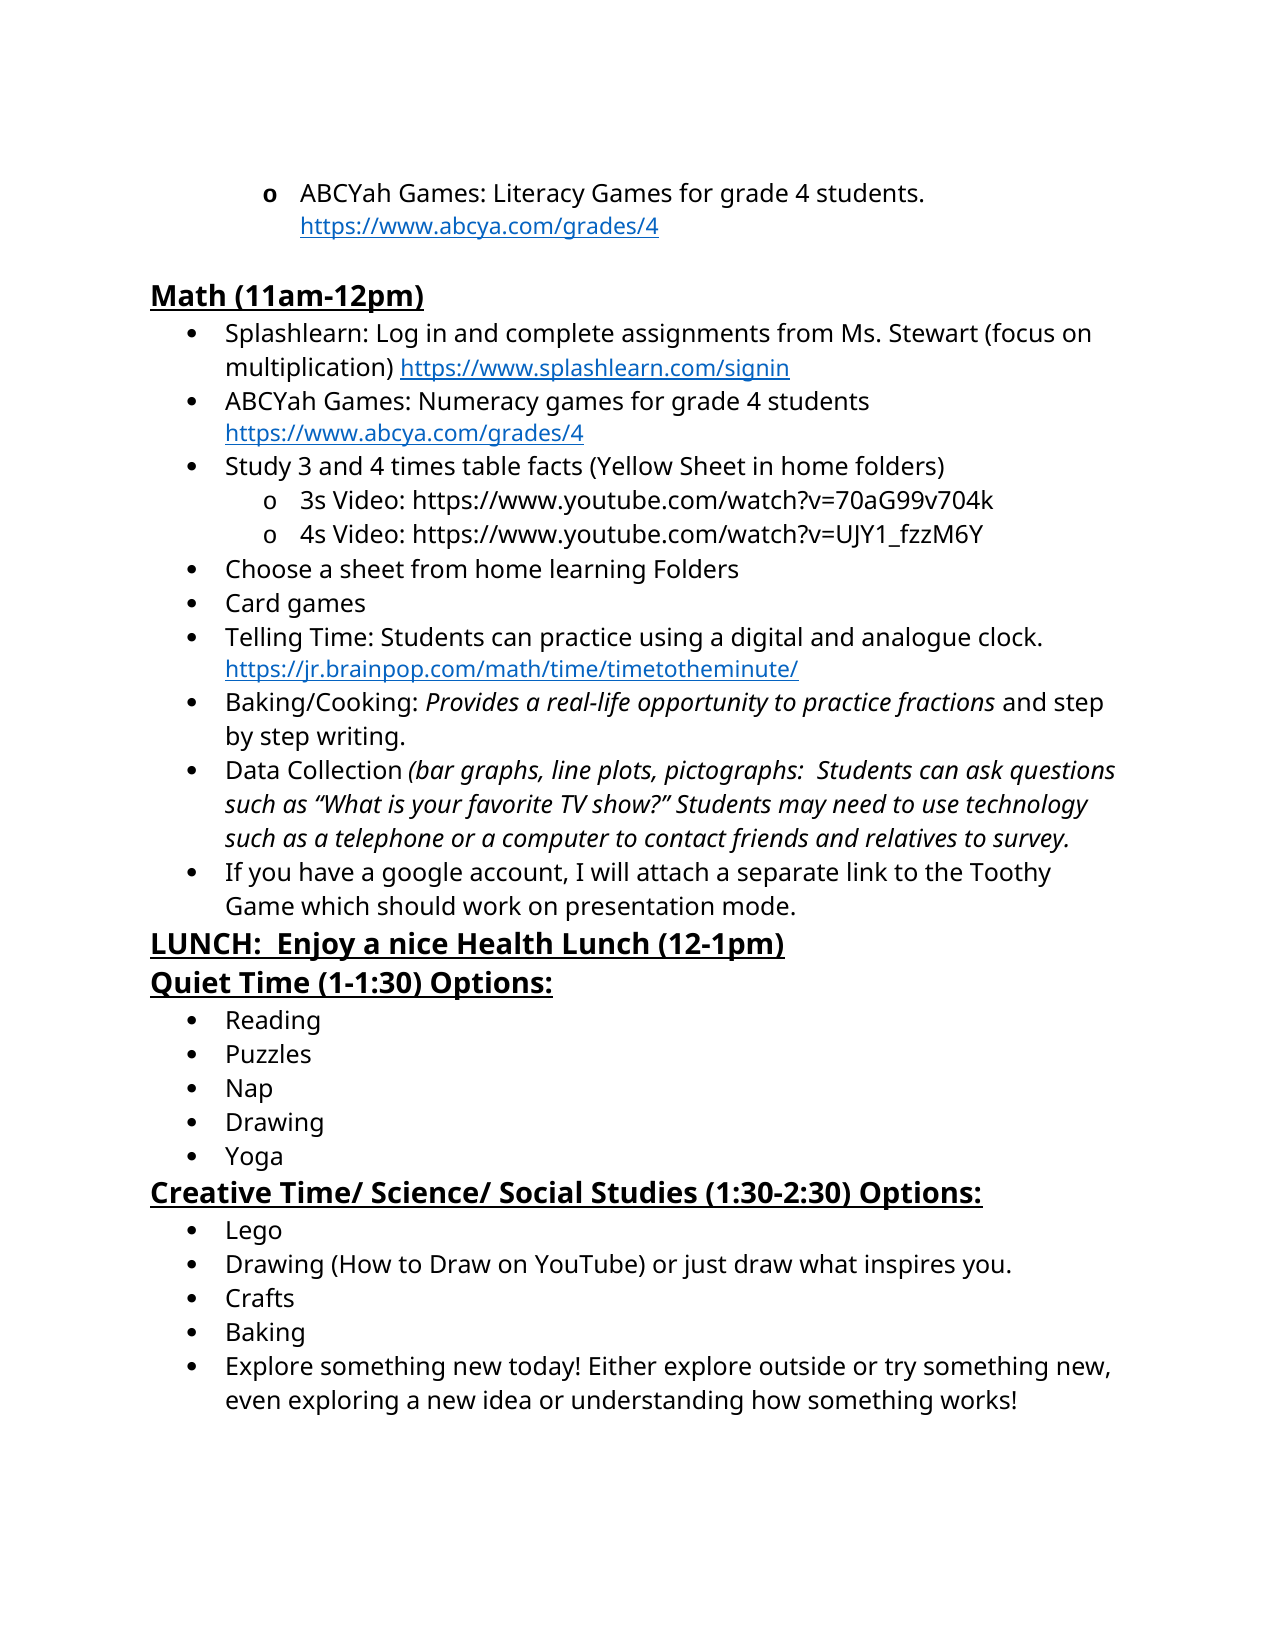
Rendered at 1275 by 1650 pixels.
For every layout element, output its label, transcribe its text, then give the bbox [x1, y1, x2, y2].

list 3s Video: https://www.youtube.com/watch?v=70aG99v704k [262, 483, 1125, 517]
list Baking [187, 1315, 1125, 1349]
list Reading [187, 1002, 1125, 1037]
list Baking/Cooking: Provides a real-life opportunity to practice fractions and step by step writing. [187, 685, 1125, 753]
list Explore something new today! Either explore outside or try something new, even exploring a new idea or understanding how something works! [187, 1349, 1125, 1417]
text Quiet Time (1-1:30) Options: [150, 963, 1125, 1002]
list Crafts [187, 1281, 1125, 1315]
list Yoga [187, 1139, 1125, 1173]
text Math (11am-12pm) [150, 276, 1125, 315]
list ABCYah Games: Literacy Games for grade 4 students. https://www.abcya.com/grades/4 [262, 176, 1125, 241]
list Drawing (How to Draw on YouTube) or just draw what inspires you. [187, 1247, 1125, 1281]
list Card games [187, 585, 1125, 619]
list Nap [187, 1071, 1125, 1105]
text Creative Time/ Science/ Social Studies (1:30-2:30) Options: [150, 1173, 1125, 1212]
list If you have a google account, I will attach a separate link to the Toothy Game which should work on presentation mode. [187, 855, 1125, 923]
list 4s Video: https://www.youtube.com/watch?v=UJY1_fzzM6Y [262, 517, 1125, 551]
list Splashlearn: Log in and complete assignments from Ms. Stewart (focus on multiplication) https://www.splashlearn.com/signin [187, 315, 1125, 383]
list Choose a sheet from home learning Folders [187, 551, 1125, 585]
list Lego [187, 1212, 1125, 1247]
list Puzzles [187, 1037, 1125, 1071]
list Drawing [187, 1105, 1125, 1139]
list Data Collection (bar graphs, line plots, pictographs: Students can ask questions such as “What is your favorite TV show?” Students may need to use technology such as a telephone or a computer to contact friends and relatives to survey. [187, 753, 1125, 855]
list Study 3 and 4 times table facts (Yellow Sheet in home folders) [187, 449, 1125, 483]
text LUNCH: Enjoy a nice Health Lunch (12-1pm) [150, 923, 1125, 963]
list Telling Time: Students can practice using a digital and analogue clock. https://jr.brainpop.com/math/time/timetotheminute/ [187, 619, 1125, 685]
list ABCYah Games: Numeracy games for grade 4 students https://www.abcya.com/grades/4 [187, 383, 1125, 449]
